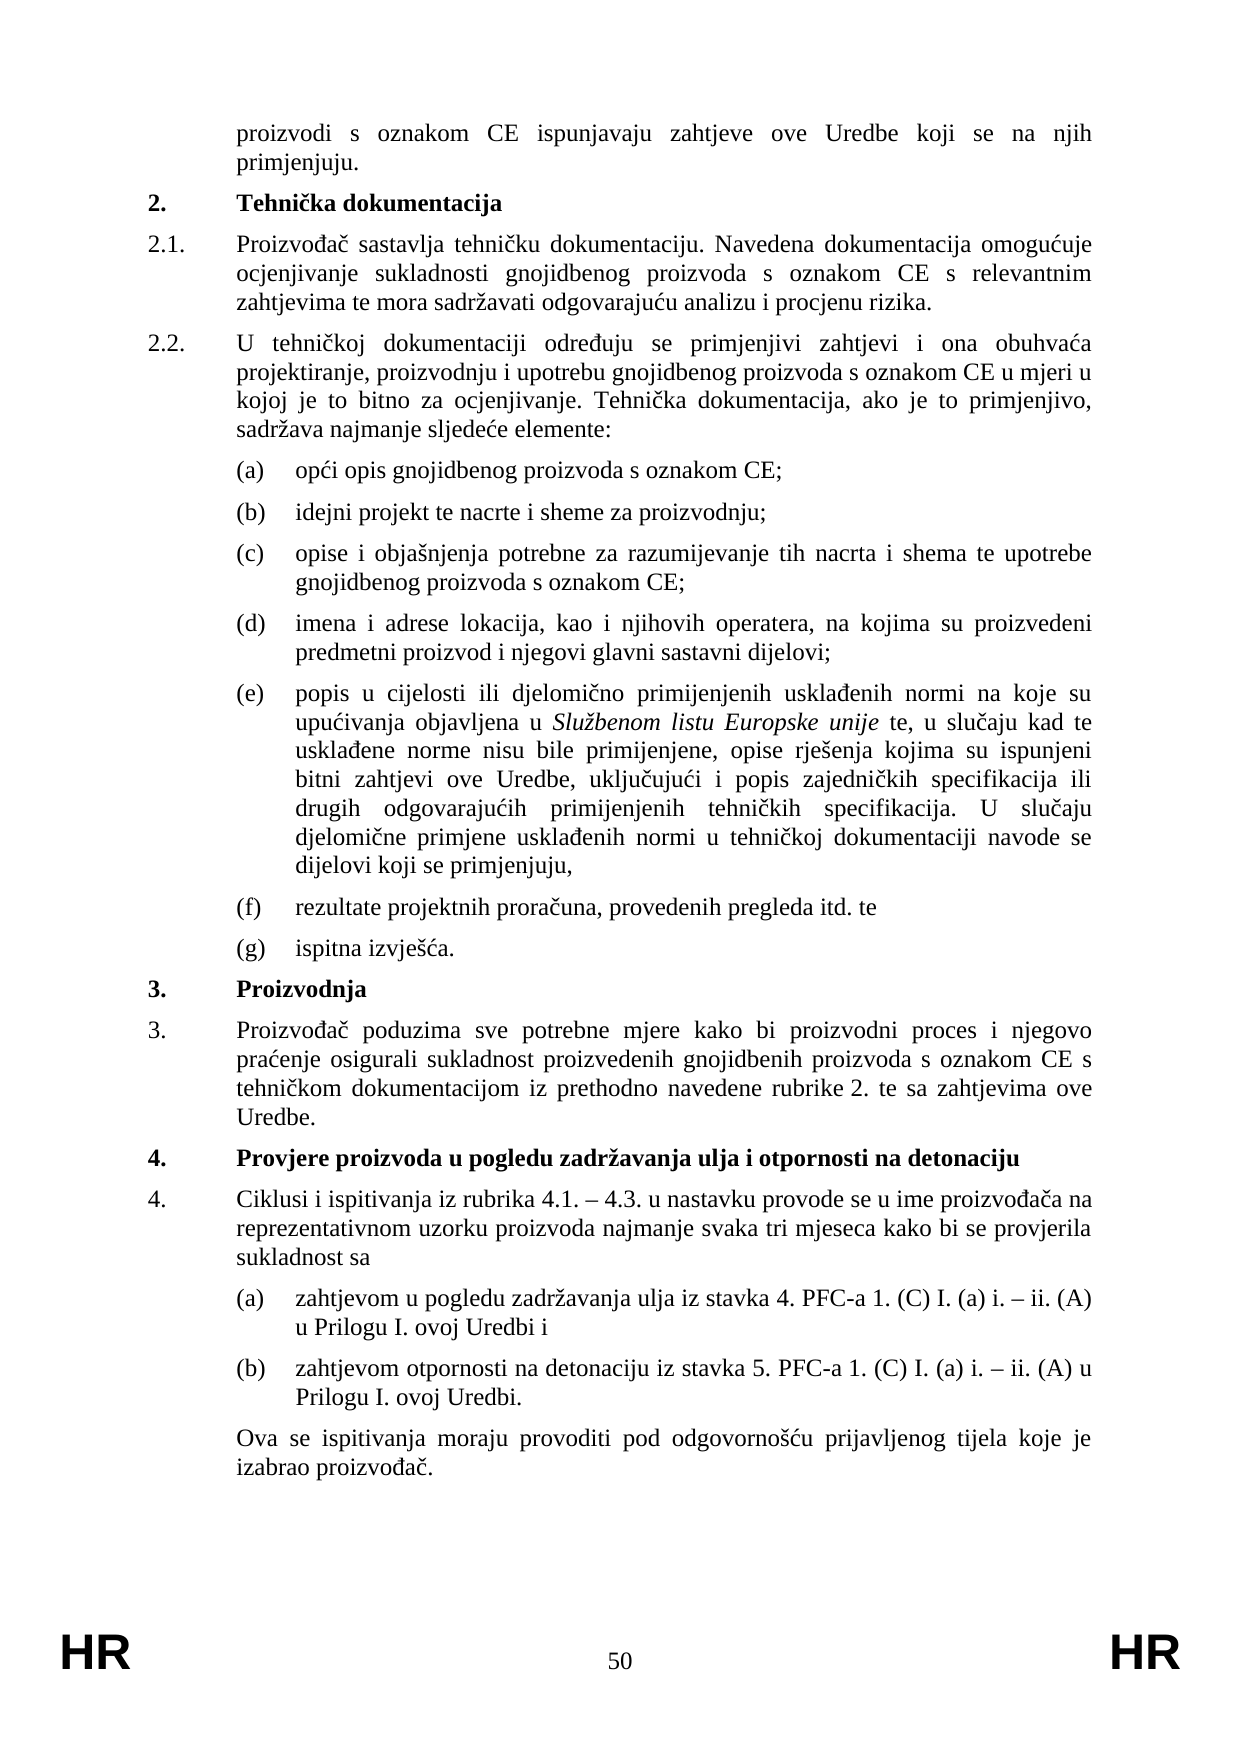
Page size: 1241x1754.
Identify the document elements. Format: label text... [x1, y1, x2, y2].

list idejni projekt te nacrte i sheme za proizvodnju; [236, 497, 1093, 526]
list zahtjevom otpornosti na detonaciju iz stavka 5. PFC-a 1. (C) I. (a) i. – ii. (A) u Prilogu I. ovoj Uredbi. [236, 1353, 1093, 1411]
subtitle 3. Proizvodnja [148, 974, 1093, 1003]
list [148, 118, 1093, 176]
list imena i adrese lokacija, kao i njihovih operatera, na kojima su proizvedeni predmetni proizvod i njegovi glavni sastavni dijelovi; [236, 608, 1093, 666]
list ispitna izvješća. [236, 933, 1093, 962]
list zahtjevom u pogledu zadržavanja ulja iz stavka 4. PFC-a 1. (C) I. (a) i. – ii. (A) u Prilogu I. ovoj Uredbi i [236, 1283, 1093, 1341]
text 2.1. Proizvođač sastavlja tehničku dokumentaciju. Navedena dokumentacija omogućuje ocjenjivanje sukladnosti gnojidbenog proizvoda s oznakom CE s relevantnim zahtjevima te mora sadržavati odgovarajuću analizu i procjenu rizika. [148, 229, 1093, 316]
list opći opis gnojidbenog proizvoda s oznakom CE; [236, 456, 1093, 484]
list opise i objašnjenja potrebne za razumijevanje tih nacrta i shema te upotrebe gnojidbenog proizvoda s oznakom CE; [236, 538, 1093, 596]
text 3. Proizvođač poduzima sve potrebne mjere kako bi proizvodni proces i njegovo praćenje osigurali sukladnost proizvedenih gnojidbenih proizvoda s oznakom CE s tehničkom dokumentacijom iz prethodno navedene rubrike 2. te sa zahtjevima ove Uredbe. [148, 1016, 1093, 1131]
subtitle 4. Provjere proizvoda u pogledu zadržavanja ulja i otpornosti na detonaciju [148, 1143, 1093, 1172]
subtitle 2. Tehnička dokumentacija [148, 188, 1093, 217]
list rezultate projektnih proračuna, provedenih pregleda itd. te [236, 892, 1093, 921]
text Ova se ispitivanja moraju provoditi pod odgovornošću prijavljenog tijela koje je izabrao proizvođač. [236, 1423, 1093, 1481]
list popis u cijelosti ili djelomično primijenjenih usklađenih normi na koje su upućivanja objavljena u Službenom listu Europske unije te, u slučaju kad te usklađene norme nisu bile primijenjene, opise rješenja kojima su ispunjeni bitni zahtjevi ove Uredbe, uključujući i popis zajedničkih specifikacija ili drugih odgovarajućih primijenjenih tehničkih specifikacija. U slučaju djelomične primjene usklađenih normi u tehničkoj dokumentaciji navode se dijelovi koji se primjenjuju, [236, 678, 1093, 879]
text 2.2. U tehničkoj dokumentaciji određuju se primjenjivi zahtjevi i ona obuhvaća projektiranje, proizvodnju i upotrebu gnojidbenog proizvoda s oznakom CE u mjeri u kojoj je to bitno za ocjenjivanje. Tehnička dokumentacija, ako je to primjenjivo, sadržava najmanje sljedeće elemente: [148, 328, 1093, 443]
text 4. Ciklusi i ispitivanja iz rubrika 4.1. – 4.3. u nastavku provode se u ime proizvođača na reprezentativnom uzorku proizvoda najmanje svaka tri mjeseca kako bi se provjerila sukladnost sa [148, 1184, 1093, 1271]
